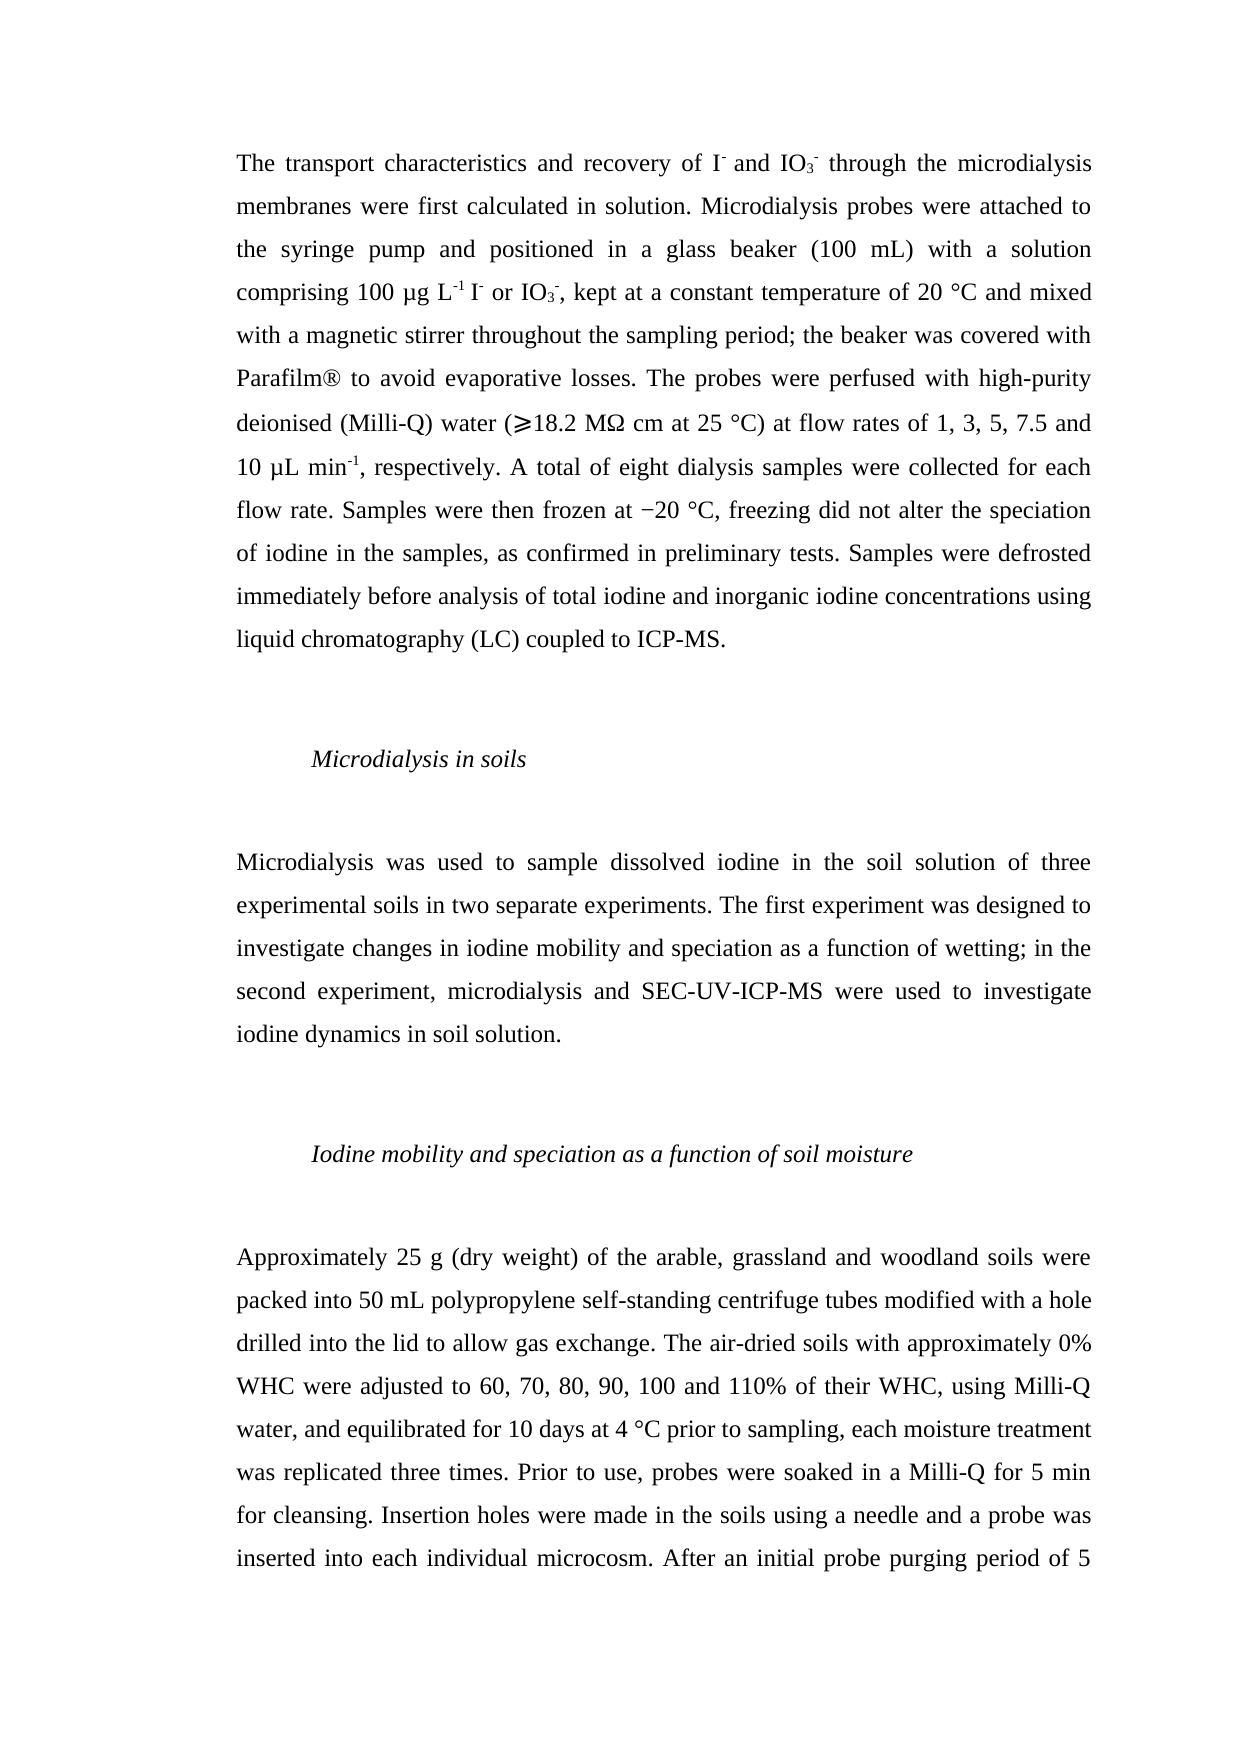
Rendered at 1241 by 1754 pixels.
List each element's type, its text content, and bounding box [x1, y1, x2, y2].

text Microdialysis was used to sample dissolved iodine in the soil solution of three experimental soils in two separate experiments. The first experiment was designed to investigate changes in iodine mobility and speciation as a function of wetting; in the second experiment, microdialysis and SEC-UV-ICP-MS were used to investigate iodine dynamics in soil solution. [236, 847, 1092, 1048]
subtitle Microdialysis in soils [311, 744, 1092, 772]
text The transport characteristics and recovery of I- and IO3- through the microdialysis membranes were first calculated in solution. Microdialysis probes were attached to the syringe pump and positioned in a glass beaker (100 mL) with a solution comprising 100 µg L-1 I- or IO3-, kept at a constant temperature of 20 °C and mixed with a magnetic stirrer throughout the sampling period; the beaker was covered with Parafilm® to avoid evaporative losses. The probes were perfused with high-purity deionised (Milli-Q) water (⩾18.2 MΩ cm at 25 °C) at flow rates of 1, 3, 5, 7.5 and 10 µL min-1, respectively. A total of eight dialysis samples were collected for each flow rate. Samples were then frozen at −20 °C, freezing did not alter the speciation of iodine in the samples, as confirmed in preliminary tests. Samples were defrosted immediately before analysis of total iodine and inorganic iodine concentrations using liquid chromatography (LC) coupled to ICP-MS. [236, 148, 1092, 653]
subtitle Iodine mobility and speciation as a function of soil moisture [311, 1139, 1092, 1167]
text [236, 1242, 1092, 1572]
